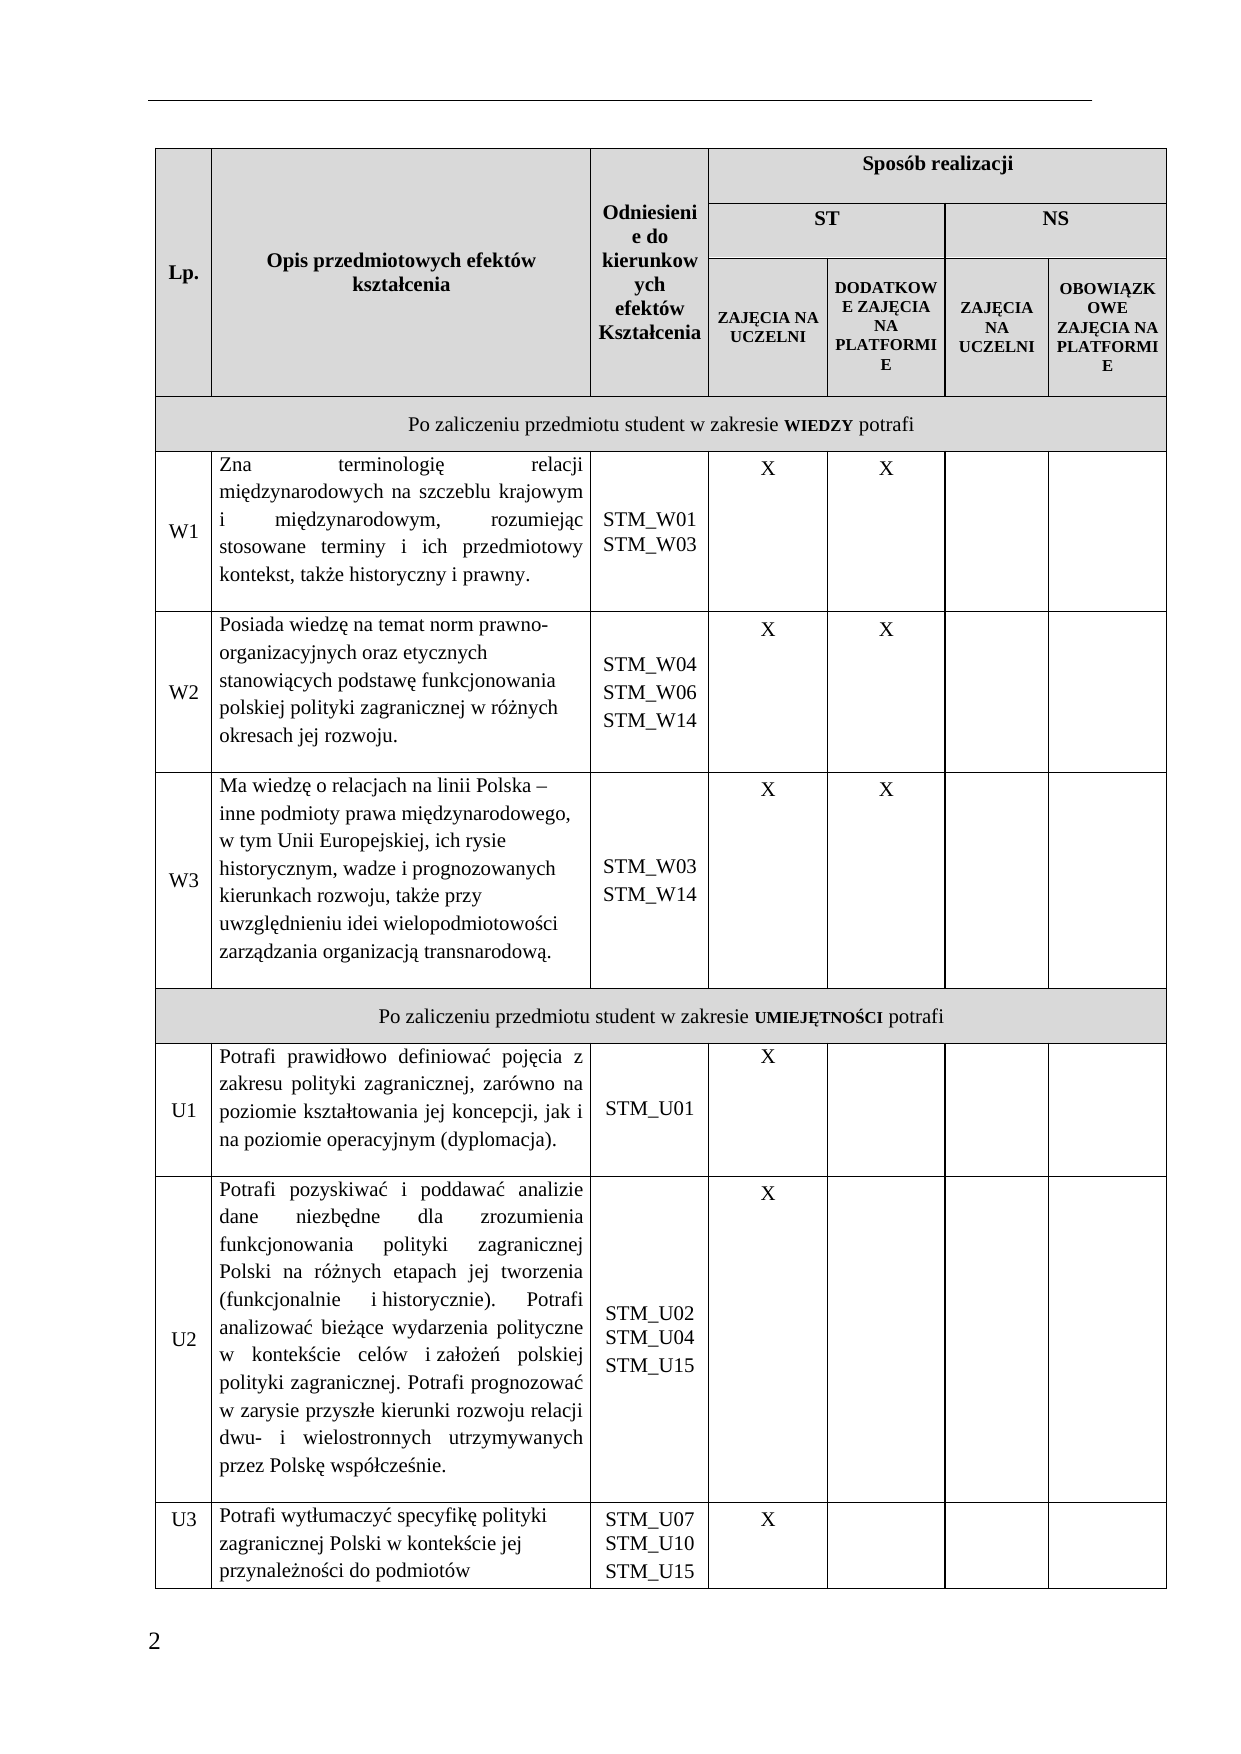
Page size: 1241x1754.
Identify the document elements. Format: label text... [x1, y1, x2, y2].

table_cell X [828, 612, 944, 772]
table_cell [828, 1503, 944, 1588]
table_header Odniesienie do kierunkowych efektów Kształcenia [591, 149, 708, 396]
table_header Opis przedmiotowych efektów kształcenia [212, 149, 590, 396]
table_header Lp. [156, 149, 211, 396]
table_cell [828, 1177, 944, 1502]
table_cell ST [709, 204, 944, 257]
table_cell X [709, 1503, 827, 1588]
table_cell X [709, 773, 827, 988]
table_cell DODATKOWE ZAJĘCIA NA PLATFORMIE [828, 259, 944, 396]
table_cell [946, 1503, 1048, 1588]
table_cell STM_W04 STM_W06 STM_W14 [591, 612, 708, 772]
table_cell STM_U01 [591, 1044, 708, 1176]
table_cell U2 [156, 1177, 211, 1502]
table_cell X [709, 1044, 827, 1176]
table_cell ZAJĘCIA NA UCZELNI [709, 259, 827, 396]
table_cell W2 [156, 612, 211, 772]
table_cell Potrafi prawidłowo definiować pojęcia z zakresu polityki zagranicznej, zarówno na poziomie kształtowania jej koncepcji, jak i na poziomie operacyjnym (dyplomacja). [212, 1044, 590, 1176]
table_cell X [709, 1177, 827, 1502]
table_cell Po zaliczeniu przedmiotu student w zakresie umiejętności potrafi [156, 989, 1166, 1043]
table_cell [1049, 1177, 1166, 1502]
table_cell [1049, 612, 1166, 772]
table_header Sposób realizacji [709, 149, 1166, 203]
table_cell [946, 1177, 1048, 1502]
table_cell [1049, 1503, 1166, 1588]
table_cell Potrafi pozyskiwać i poddawać analizie dane niezbędne dla zrozumienia funkcjonowania polityki zagranicznej Polski na różnych etapach jej tworzenia (funkcjonalnie i historycznie). Potrafi analizować bieżące wydarzenia polityczne w kontekście celów i założeń polskiej polityki zagranicznej. Potrafi prognozować w zarysie przyszłe kierunki rozwoju relacji dwu- i wielostronnych utrzymywanych przez Polskę współcześnie. [212, 1177, 590, 1502]
table_cell W1 [156, 452, 211, 611]
table_cell X [709, 452, 827, 611]
table_cell [1049, 452, 1166, 611]
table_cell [591, 1503, 708, 1588]
table_cell Zna terminologię relacji międzynarodowych na szczeblu krajowym i międzynarodowym, rozumiejąc stosowane terminy i ich przedmiotowy kontekst, także historyczny i prawny. [212, 452, 590, 611]
table_cell [946, 612, 1048, 772]
table_cell [946, 1044, 1048, 1176]
table_cell W3 [156, 773, 211, 988]
table_cell X [828, 773, 944, 988]
table_cell STM_U02 STM_U04 STM_U15 [591, 1177, 708, 1502]
table_cell [946, 773, 1048, 988]
table_cell ZAJĘCIA NA UCZELNI [946, 259, 1048, 396]
table_cell NS [946, 204, 1166, 257]
table_cell Ma wiedzę o relacjach na linii Polska – inne podmioty prawa międzynarodowego, w tym Unii Europejskiej, ich rysie historycznym, wadze i prognozowanych kierunkach rozwoju, także przy uwzględnieniu idei wielopodmiotowości zarządzania organizacją transnarodową. [212, 773, 590, 988]
table_cell X [828, 452, 944, 611]
table_cell Posiada wiedzę na temat norm prawno-organizacyjnych oraz etycznych stanowiących podstawę funkcjonowania polskiej polityki zagranicznej w różnych okresach jej rozwoju. [212, 612, 590, 772]
table_cell X [709, 612, 827, 772]
table_cell U3 [156, 1503, 211, 1588]
table_cell [1049, 773, 1166, 988]
table_cell [1049, 1044, 1166, 1176]
table_cell [828, 1044, 944, 1176]
table_cell OBOWIĄZKOWE ZAJĘCIA NA PLATFORMIE [1049, 259, 1166, 396]
table_cell STM_W01 STM_W03 [591, 452, 708, 611]
table_cell U1 [156, 1044, 211, 1176]
table_cell [946, 452, 1048, 611]
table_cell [212, 1503, 590, 1588]
table_cell Po zaliczeniu przedmiotu student w zakresie wiedzy potrafi [156, 397, 1166, 451]
table_cell STM_W03 STM_W14 [591, 773, 708, 988]
